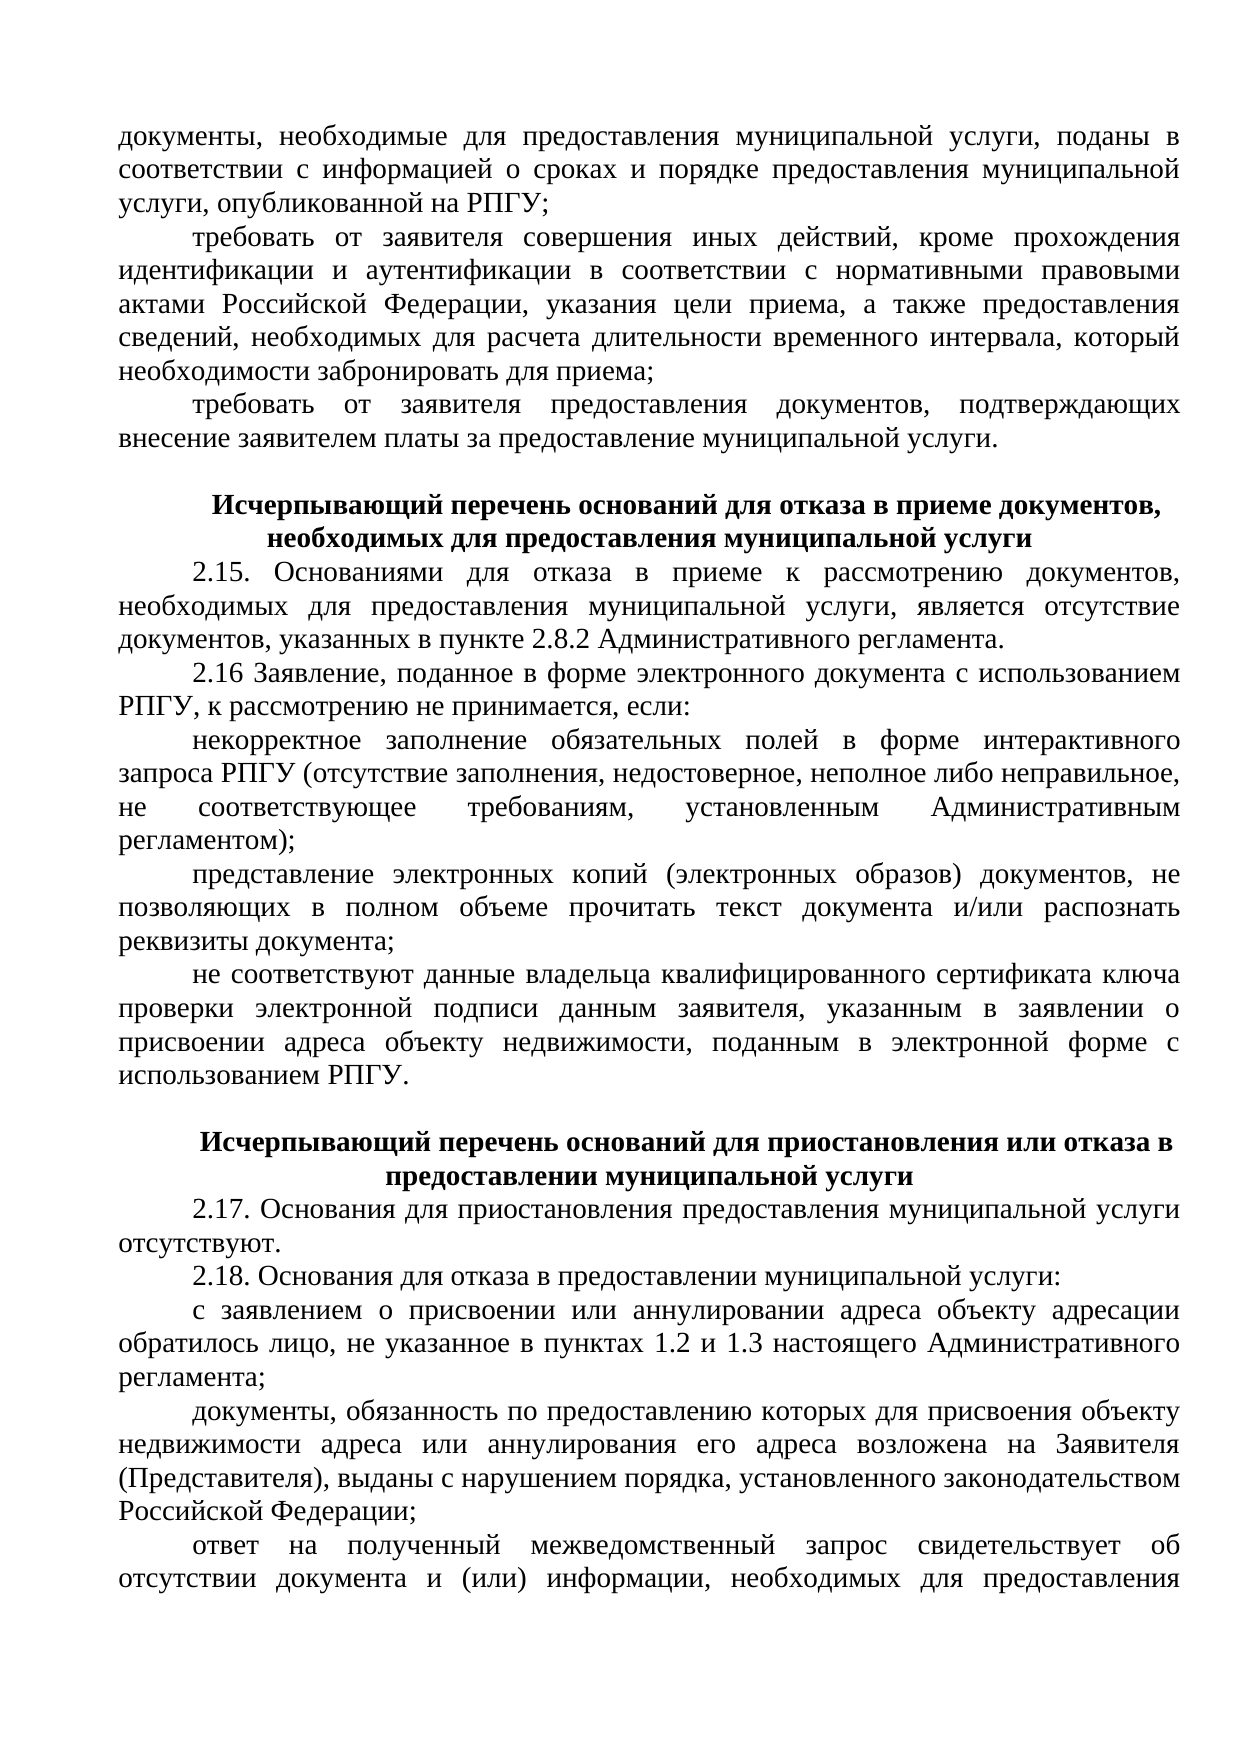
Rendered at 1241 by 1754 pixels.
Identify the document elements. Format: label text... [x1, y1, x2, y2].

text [118, 118, 1181, 219]
text Исчерпывающий перечень оснований для приостановления или отказа в предоставлении муниципальной услуги [118, 1124, 1181, 1191]
text требовать от заявителя предоставления документов, подтверждающих внесение заявителем платы за предоставление муниципальной услуги. [118, 386, 1181, 453]
text документы, обязанность по предоставлению которых для присвоения объекту недвижимости адреса или аннулирования его адреса возложена на Заявителя (Представителя), выданы с нарушением порядка, установленного законодательством Российской Федерации; [118, 1393, 1181, 1527]
text 2.17. Основания для приостановления предоставления муниципальной услуги отсутствуют. [118, 1191, 1181, 1258]
text представление электронных копий (электронных образов) документов, не позволяющих в полном объеме прочитать текст документа и/или распознать реквизиты документа; [118, 856, 1181, 957]
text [118, 1527, 1181, 1594]
text 2.15. Основаниями для отказа в приеме к рассмотрению документов, необходимых для предоставления муниципальной услуги, является отсутствие документов, указанных в пункте 2.8.2 Административного регламента. [118, 554, 1181, 655]
text не соответствуют данные владельца квалифицированного сертификата ключа проверки электронной подписи данным заявителя, указанным в заявлении о присвоении адреса объекту недвижимости, поданным в электронной форме с использованием РПГУ. [118, 957, 1181, 1091]
text 2.18. Основания для отказа в предоставлении муниципальной услуги: [118, 1258, 1181, 1292]
text с заявлением о присвоении или аннулировании адреса объекту адресации обратилось лицо, не указанное в пунктах 1.2 и 1.3 настоящего Административного регламента; [118, 1292, 1181, 1393]
text 2.16 Заявление, поданное в форме электронного документа с использованием РПГУ, к рассмотрению не принимается, если: [118, 655, 1181, 722]
text некорректное заполнение обязательных полей в форме интерактивного запроса РПГУ (отсутствие заполнения, недостоверное, неполное либо неправильное, не соответствующее требованиям, установленным Административным регламентом); [118, 722, 1181, 856]
text Исчерпывающий перечень оснований для отказа в приеме документов, необходимых для предоставления муниципальной услуги [118, 487, 1181, 554]
text требовать от заявителя совершения иных действий, кроме прохождения идентификации и аутентификации в соответствии с нормативными правовыми актами Российской Федерации, указания цели приема, а также предоставления сведений, необходимых для расчета длительности временного интервала, который необходимости забронировать для приема; [118, 219, 1181, 386]
